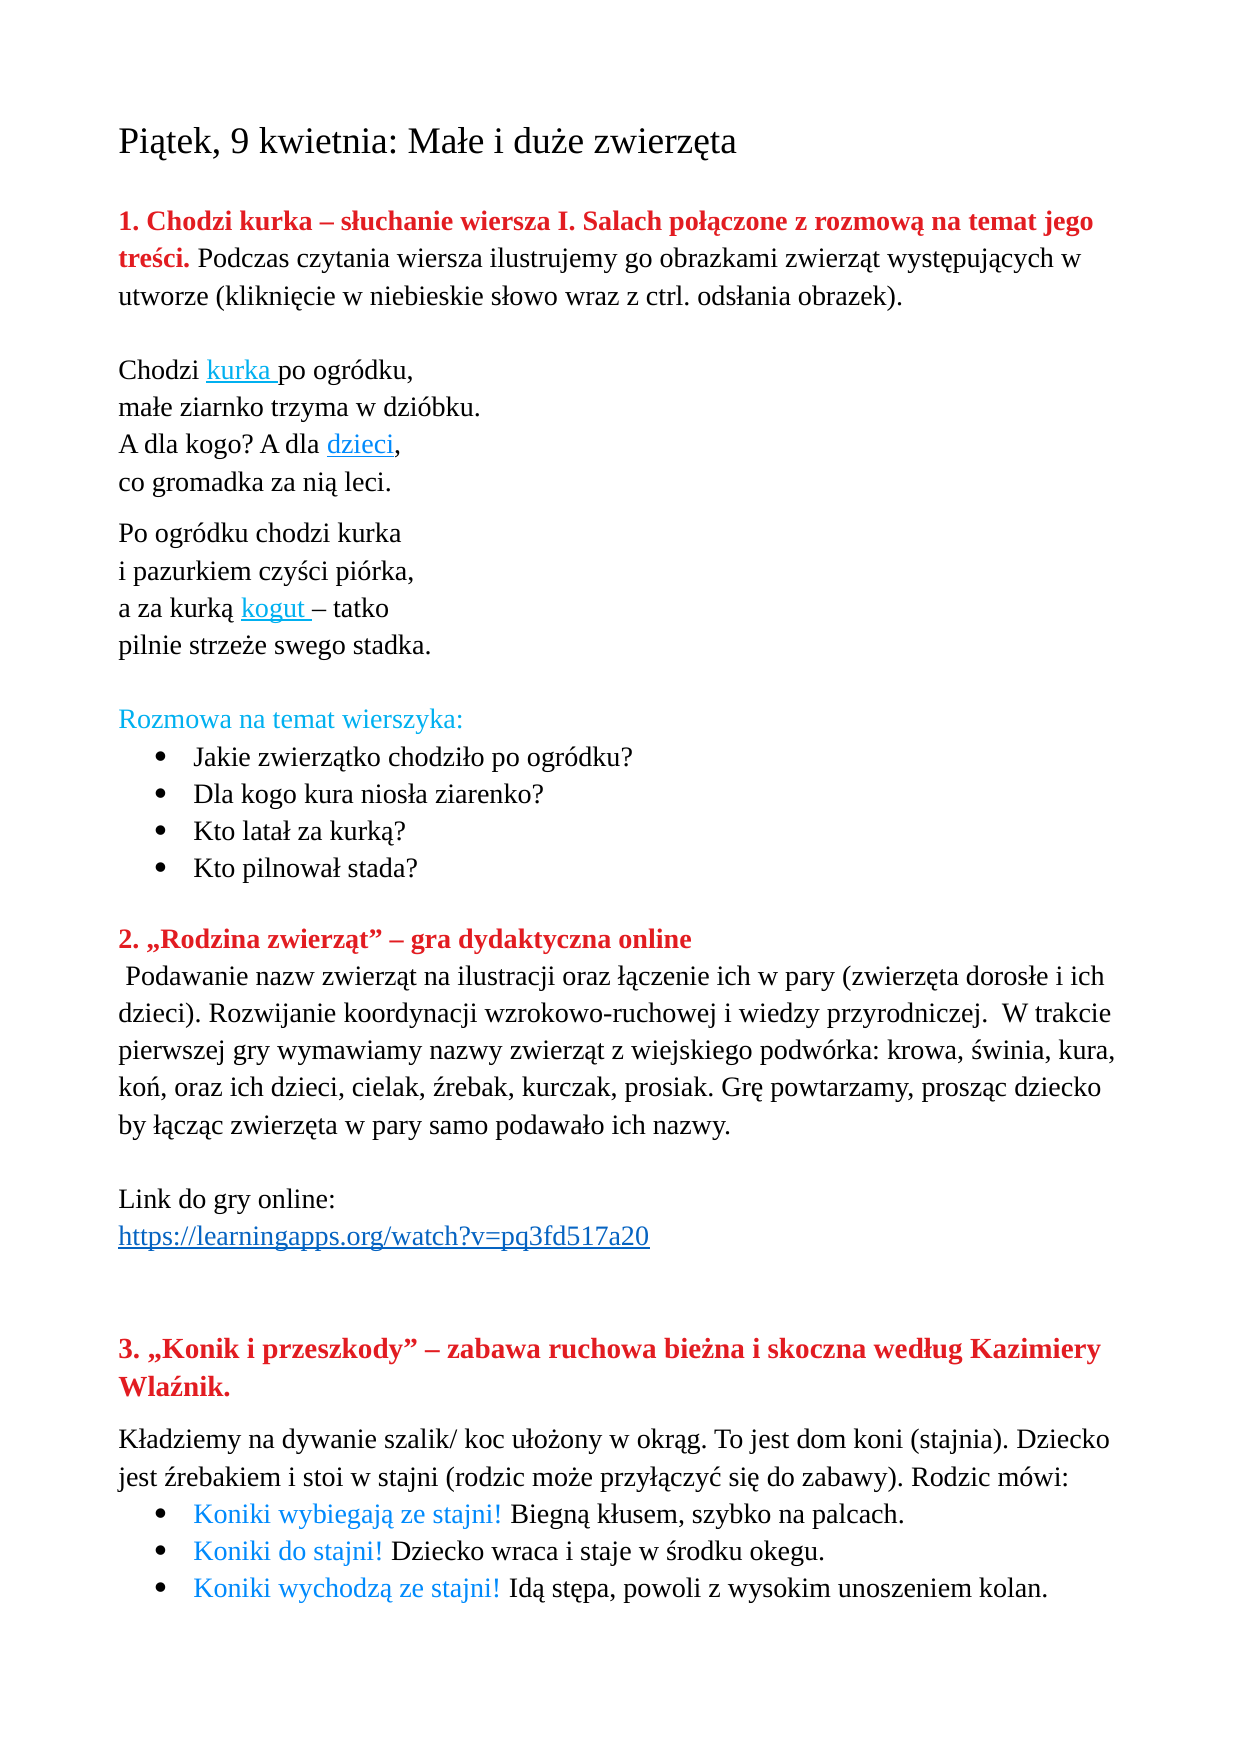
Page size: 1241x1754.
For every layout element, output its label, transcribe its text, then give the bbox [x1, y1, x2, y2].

list Kto pilnował stada? [156, 851, 1122, 884]
list Jakie zwierzątko chodziło po ogródku? [156, 739, 1122, 772]
text https://learningapps.org/watch?v=pq3fd517a20 [118, 1219, 1122, 1252]
list Koniki wychodzą ze stajni! Idą stępa, powoli z wysokim unoszeniem kolan. [156, 1571, 1122, 1604]
text Podawanie nazw zwierząt na ilustracji oraz łączenie ich w pary (zwierzęta dorosłe i ich dzieci). Rozwijanie koordynacji wzrokowo-ruchowej i wiedzy przyrodniczej. W trakcie pierwszej gry wymawiamy nazwy zwierząt z wiejskiego podwórka: krowa, świnia, kura, koń, oraz ich dzieci, cielak, źrebak, kurczak, prosiak. Grę powtarzamy, prosząc dziecko by łącząc zwierzęta w pary samo podawało ich nazwy. [118, 959, 1122, 1140]
text 3. „Konik i przeszkody” – zabawa ruchowa bieżna i skoczna według Kazimiery Wlaźnik. [118, 1331, 1122, 1403]
list Dla kogo kura niosła ziarenko? [156, 777, 1122, 809]
list Kto latał za kurką? [156, 814, 1122, 847]
text 2. „Rodzina zwierząt” – gra dydaktyczna online [118, 922, 1122, 954]
text Link do gry online: [118, 1182, 1122, 1214]
text 1. Chodzi kurka – słuchanie wiersza I. Salach połączone z rozmową na temat jego treści. Podczas czytania wiersza ilustrujemy go obrazkami zwierząt występujących w utworze (kliknięcie w niebieskie słowo wraz z ctrl. odsłania obrazek). Chodzi kurka po ogródku, małe ziarnko trzyma w dzióbku. A dla kogo? A dla dzieci, co gromadka za nią leci. [118, 204, 1122, 497]
text Po ogródku chodzi kurka i pazurkiem czyści piórka, a za kurką kogut – tatko pilnie strzeże swego stadka. [118, 516, 1122, 660]
text Piątek, 9 kwietnia: Małe i duże zwierzęta [118, 118, 1122, 161]
text Kładziemy na dywanie szalik/ koc ułożony w okrąg. To jest dom koni (stajnia). Dziecko jest źrebakiem i stoi w stajni (rodzic może przyłączyć się do zabawy). Rodzic mówi: [118, 1422, 1122, 1492]
text Rozmowa na temat wierszyka: [118, 665, 1122, 735]
list Koniki wybiegają ze stajni! Biegną kłusem, szybko na palcach. [156, 1497, 1122, 1529]
list Koniki do stajni! Dziecko wraca i staje w środku okegu. [156, 1534, 1122, 1567]
